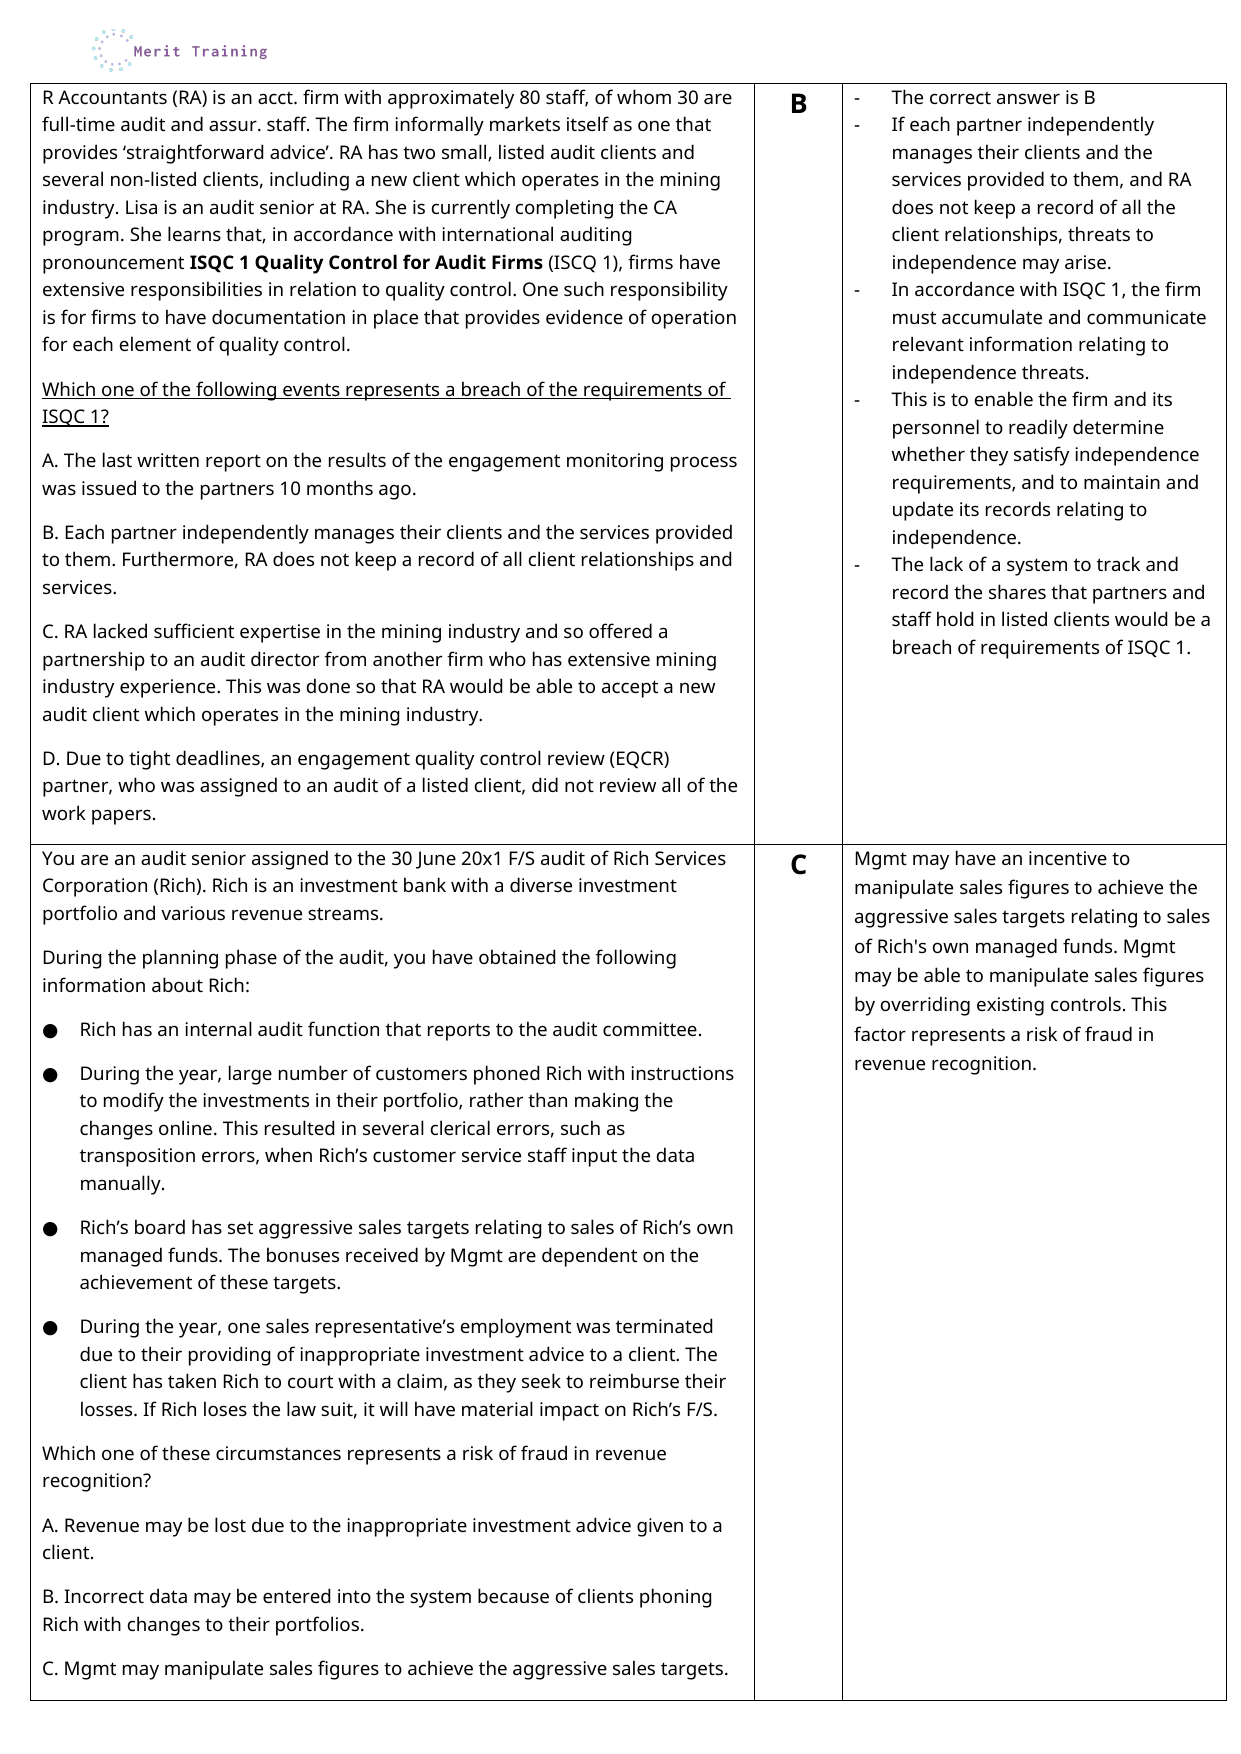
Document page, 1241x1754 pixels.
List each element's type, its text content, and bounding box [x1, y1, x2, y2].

picture [75, 29, 285, 83]
table_cell R Accountants (RA) is an acct. firm with approximately 80 staff, of whom 30 are full-time audit and assur. staff. The firm informally markets itself as one that provides ‘straightforward advice’. RA has two small, listed audit clients and several non-listed clients, including a new client which operates in the mining industry. Lisa is an audit senior at RA. She is currently completing the CA program. She learns that, in accordance with international auditing pronouncement ISQC 1 Quality Control for Audit Firms (ISCQ 1), firms have extensive responsibilities in relation to quality control. One such responsibility is for firms to have documentation in place that provides evidence of operation for each element of quality control. Which one of the following events represents a breach of the requirements of ISQC 1? A. The last written report on the results of the engagement monitoring process was issued to the partners 10 months ago. B. Each partner independently manages their clients and the services provided to them. Furthermore, RA does not keep a record of all client relationships and services. C. RA lacked sufficient expertise in the mining industry and so offered a partnership to an audit director from another firm who has extensive mining industry experience. This was done so that RA would be able to accept a new audit client which operates in the mining industry. D. Due to tight deadlines, an engagement quality control review (EQCR) partner, who was assigned to an audit of a listed client, did not review all of the work papers. [31, 84, 754, 844]
table_cell C [755, 845, 842, 1699]
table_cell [843, 845, 1226, 1699]
table_cell B [755, 84, 842, 844]
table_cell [31, 845, 754, 1699]
table_cell The correct answer is B If each partner independently manages their clients and the services provided to them, and RA does not keep a record of all the client relationships, threats to independence may arise. In accordance with ISQC 1, the firm must accumulate and communicate relevant information relating to independence threats. This is to enable the firm and its personnel to readily determine whether they satisfy independence requirements, and to maintain and update its records relating to independence. The lack of a system to track and record the shares that partners and staff hold in listed clients would be a breach of requirements of ISQC 1. [843, 84, 1226, 844]
